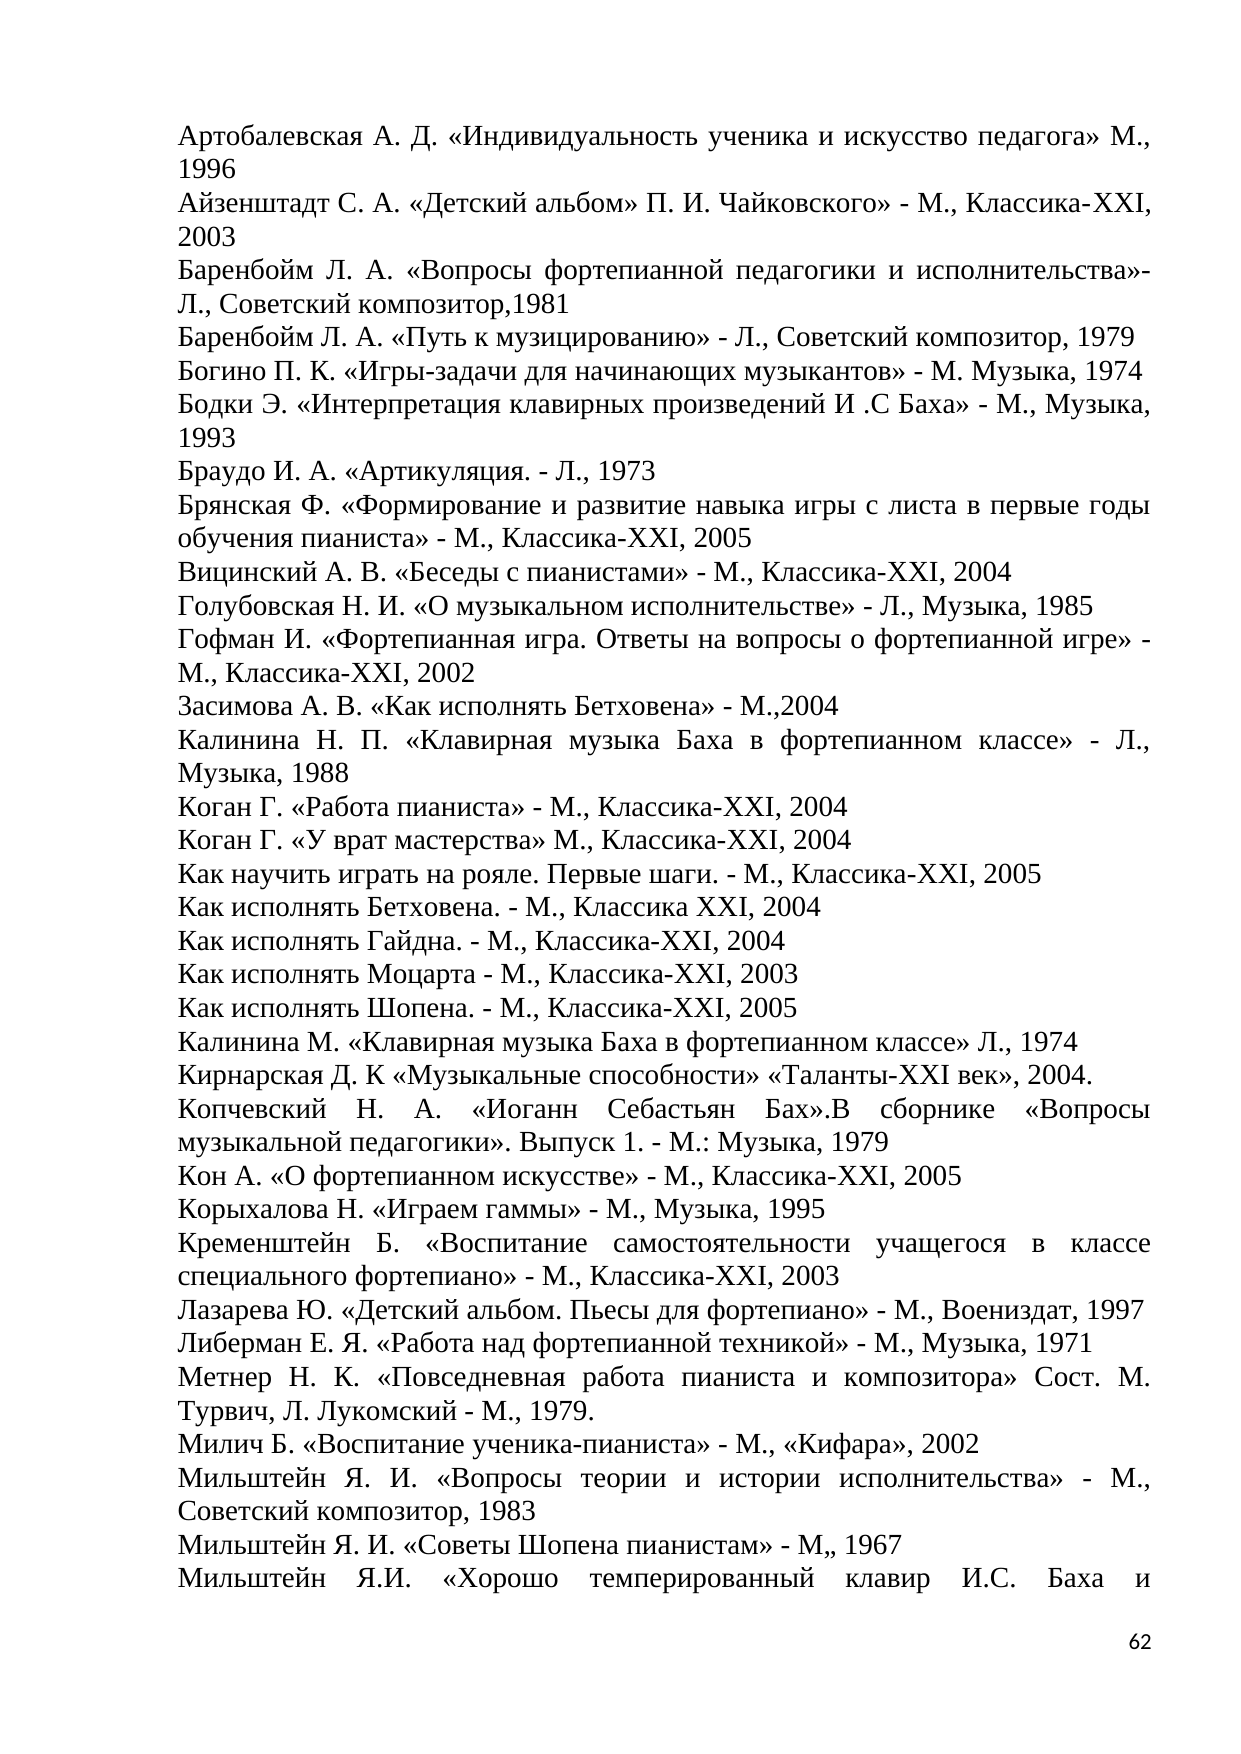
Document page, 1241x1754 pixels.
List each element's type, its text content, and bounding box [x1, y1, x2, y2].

text Браудо И. А. «Артикуляция. - Л., 1973 [177, 453, 1152, 487]
text Вицинский А. В. «Беседы с пианистами» - М., Классика-XXI, 2004 [177, 554, 1152, 588]
text Лазарева Ю. «Детский альбом. Пьесы для фортепиано» - М., Воениздат, 1997 [177, 1292, 1152, 1326]
text Как исполнять Гайдна. - М., Классика-XXI, 2004 [177, 923, 1152, 957]
text Калинина М. «Клавирная музыка Баха в фортепианном классе» Л., 1974 [177, 1024, 1152, 1057]
text Мильштейн Я. И. «Советы Шопена пианистам» - М„ 1967 [177, 1527, 1152, 1560]
text Копчевский Н. А. «Иоганн Себастьян Бах».В сборнике «Вопросы музыкальной педагогики». Выпуск 1. - М.: Музыка, 1979 [177, 1091, 1152, 1158]
text Голубовская Н. И. «О музыкальном исполнительстве» - Л., Музыка, 1985 [177, 588, 1152, 621]
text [177, 1560, 1152, 1594]
text Кирнарская Д. К «Музыкальные способности» «Таланты-XXI век», 2004. [177, 1057, 1152, 1091]
text Либерман Е. Я. «Работа над фортепианной техникой» - М., Музыка, 1971 [177, 1326, 1152, 1359]
text Мильштейн Я. И. «Вопросы теории и истории исполнительства» - М., Советский композитор, 1983 [177, 1460, 1152, 1527]
text Кременштейн Б. «Воспитание самостоятельности учащегося в классе специального фортепиано» - М., Классика-ХХI, 2003 [177, 1225, 1152, 1292]
text Как исполнять Моцарта - М., Классикa-XXI, 2003 [177, 957, 1152, 990]
text Милич Б. «Воспитание ученика-пианиста» - М., «Кифара», 2002 [177, 1426, 1152, 1460]
text Баренбойм Л. А. «Путь к музицированию» - Л., Советский композитор, 1979 [177, 319, 1152, 353]
text Коган Г. «У врат мастерства» М., Классика-XXI, 2004 [177, 822, 1152, 856]
text Калинина Н. П. «Клавирная музыка Баха в фортепианном классе» - Л., Музыка, 1988 [177, 722, 1152, 789]
text Брянская Ф. «Формирование и развитие навыка игры с листа в первые годы обучения пианиста» - М., Классика-XXI, 2005 [177, 487, 1152, 554]
text 3асимова А. В. «Как исполнять Бетховена» - М.,2004 [177, 688, 1152, 722]
text Метнер Н. К. «Повседневная работа пианиста и композитора» Сост. М. Турвич, Л. Лукомский - М., 1979. [177, 1359, 1152, 1426]
text Корыхалова Н. «Играем гаммы» - М., Музыка, 1995 [177, 1191, 1152, 1225]
text Гофман И. «Фортепианная игра. Ответы на вопросы о фортепианной игре» - М., Классика-XXI, 2002 [177, 621, 1152, 688]
text Кон А. «О фортепианном искусстве» - М., Классика-XXI, 2005 [177, 1158, 1152, 1191]
text Коган Г. «Работа пианиста» - М., Классика-XXI, 2004 [177, 789, 1152, 822]
text Бодки Э. «Интерпретация клавирных произведений И .С Баха» - М., Музыка, 1993 [177, 386, 1152, 453]
text Айзенштадт С. А. «Детский альбом» П. И. Чайковского» - М., Классика-XXI, 2003 [177, 185, 1152, 252]
text Артобалевская А. Д. «Индивидуальность ученика и искусство педагога» М., 1996 [177, 118, 1152, 185]
text Как исполнять Бетховена. - М., Классика ХХI, 2004 [177, 889, 1152, 923]
text Баренбойм Л. А. «Вопросы фортепианной педагогики и исполнительства»- Л., Советский композитор,1981 [177, 252, 1152, 319]
text Богино П. К. «Игры-задачи для начинающих музыкантов» - М. Музыка, 1974 [177, 353, 1152, 386]
text Как научить играть на рояле. Первые шаги. - М., Классика-XXI, 2005 [177, 856, 1152, 889]
text Как исполнять Шопена. - М., Классика-XXI, 2005 [177, 990, 1152, 1024]
